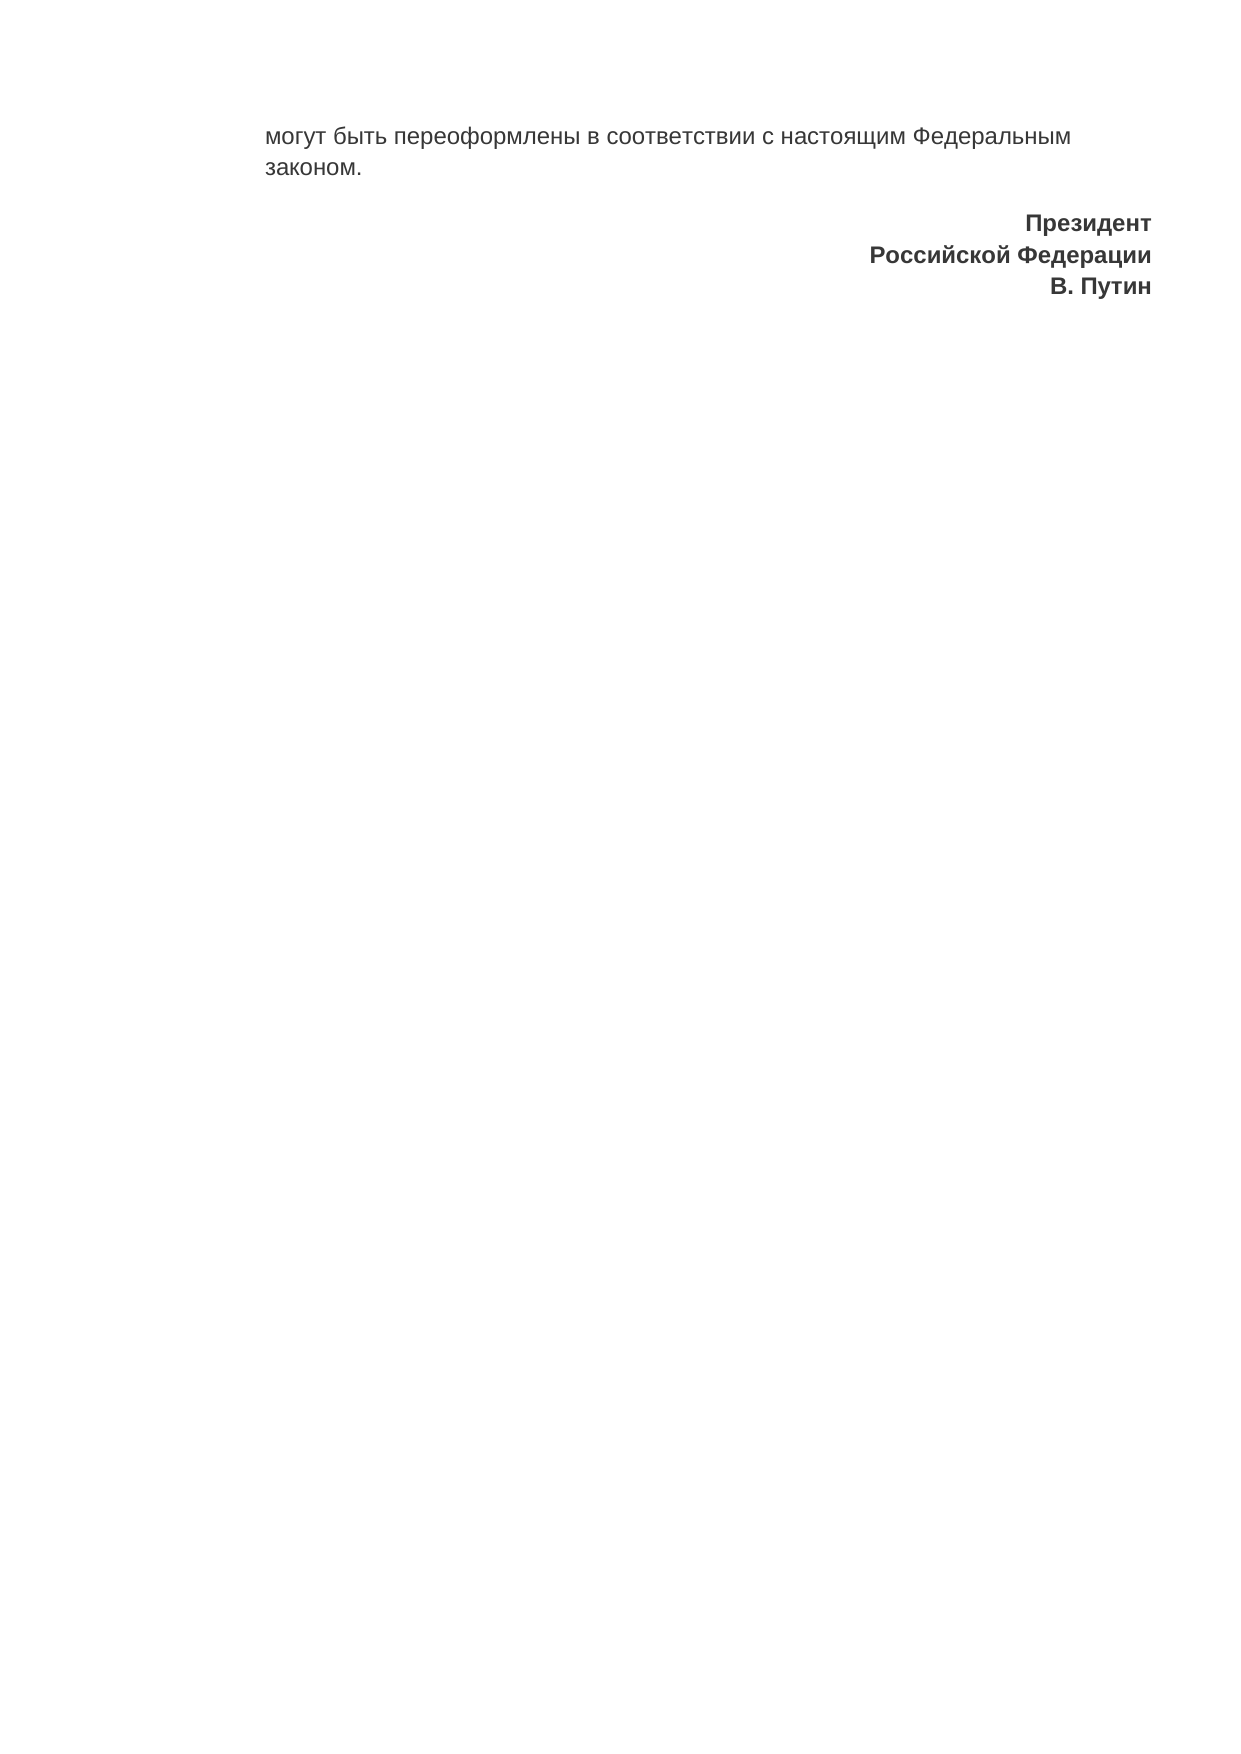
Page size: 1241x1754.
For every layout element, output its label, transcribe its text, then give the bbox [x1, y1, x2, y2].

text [265, 118, 1152, 181]
text Президент Российской Федерации В. Путин [265, 206, 1152, 299]
